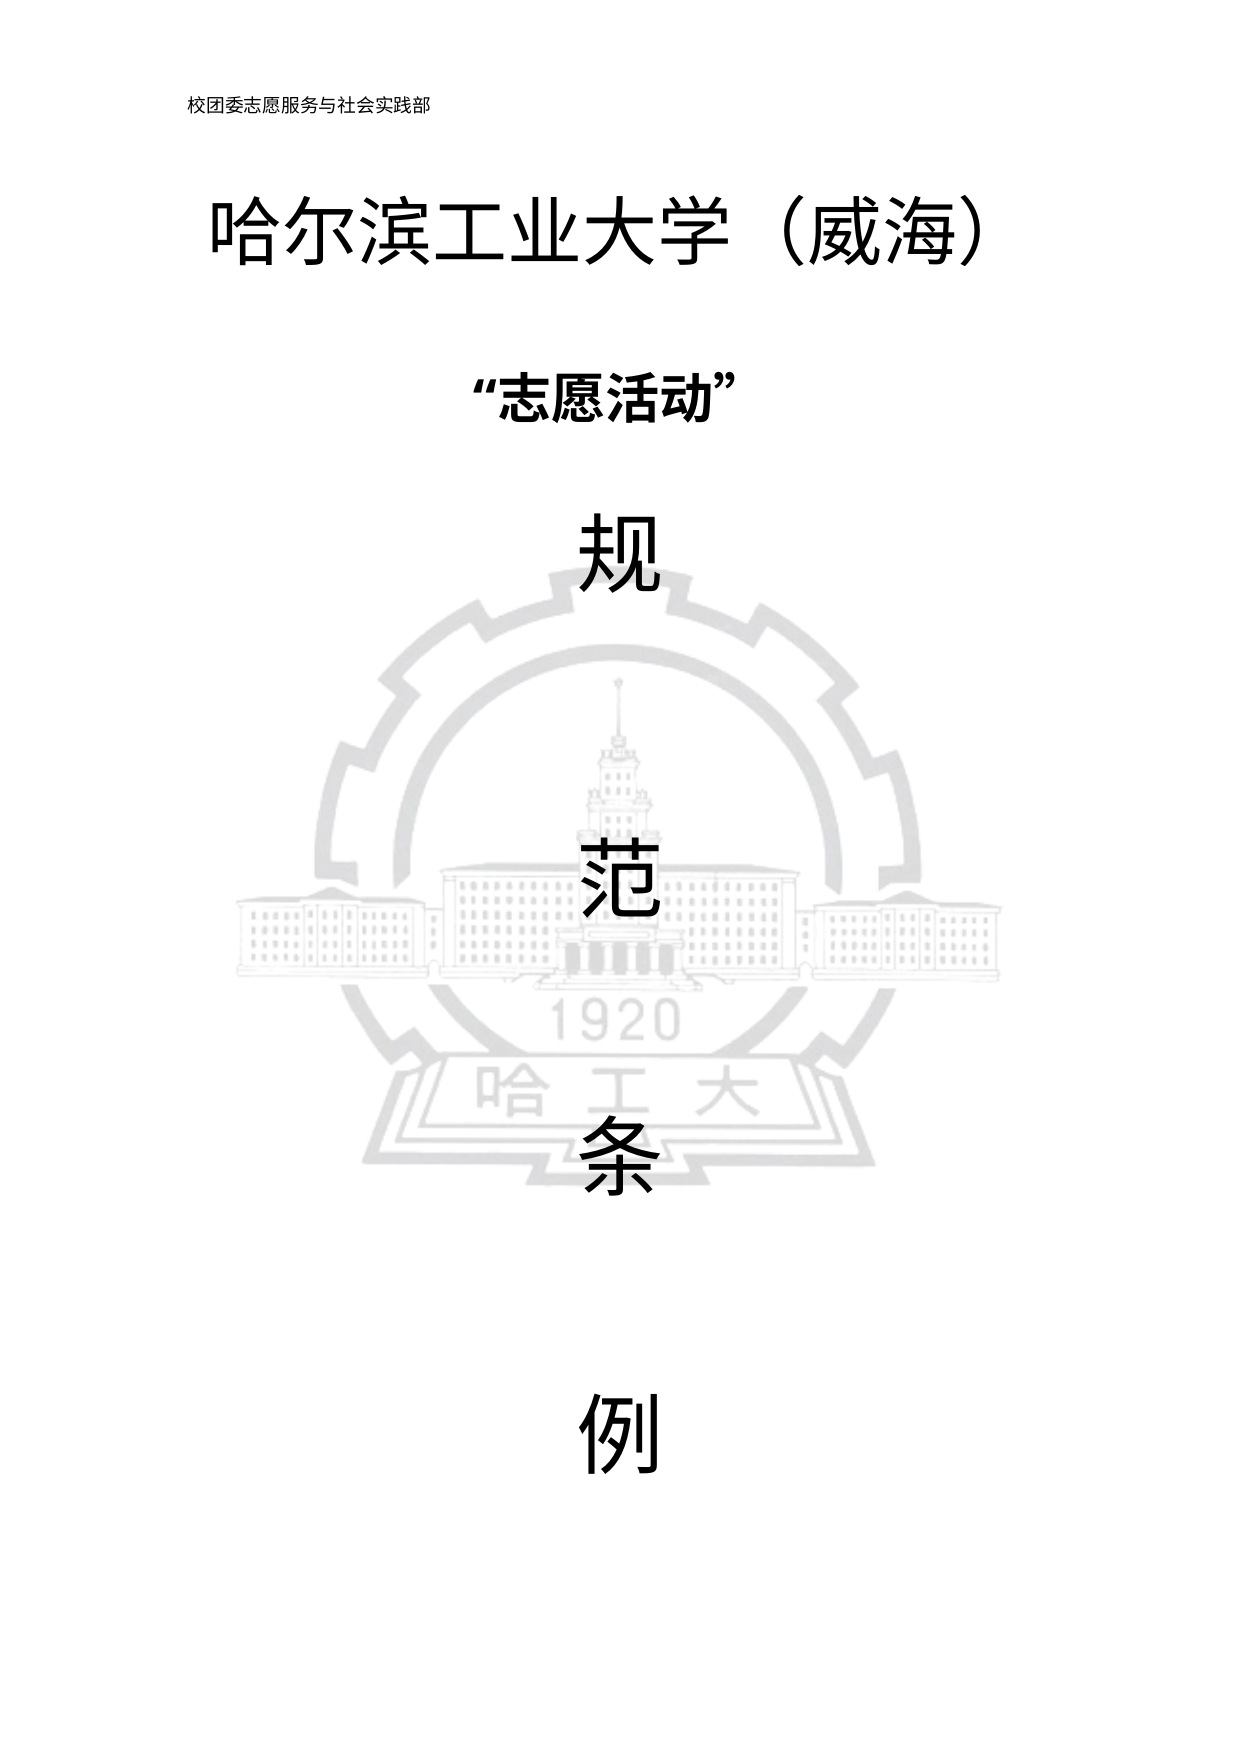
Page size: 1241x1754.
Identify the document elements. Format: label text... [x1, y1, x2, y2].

text 条 [187, 1086, 1053, 1216]
text “志愿活动” [187, 346, 1053, 444]
text 范 [187, 808, 1053, 938]
text 哈尔滨工业大学（威海） [187, 162, 1053, 292]
text 规 [187, 483, 1053, 613]
text 例 [187, 1364, 1053, 1494]
